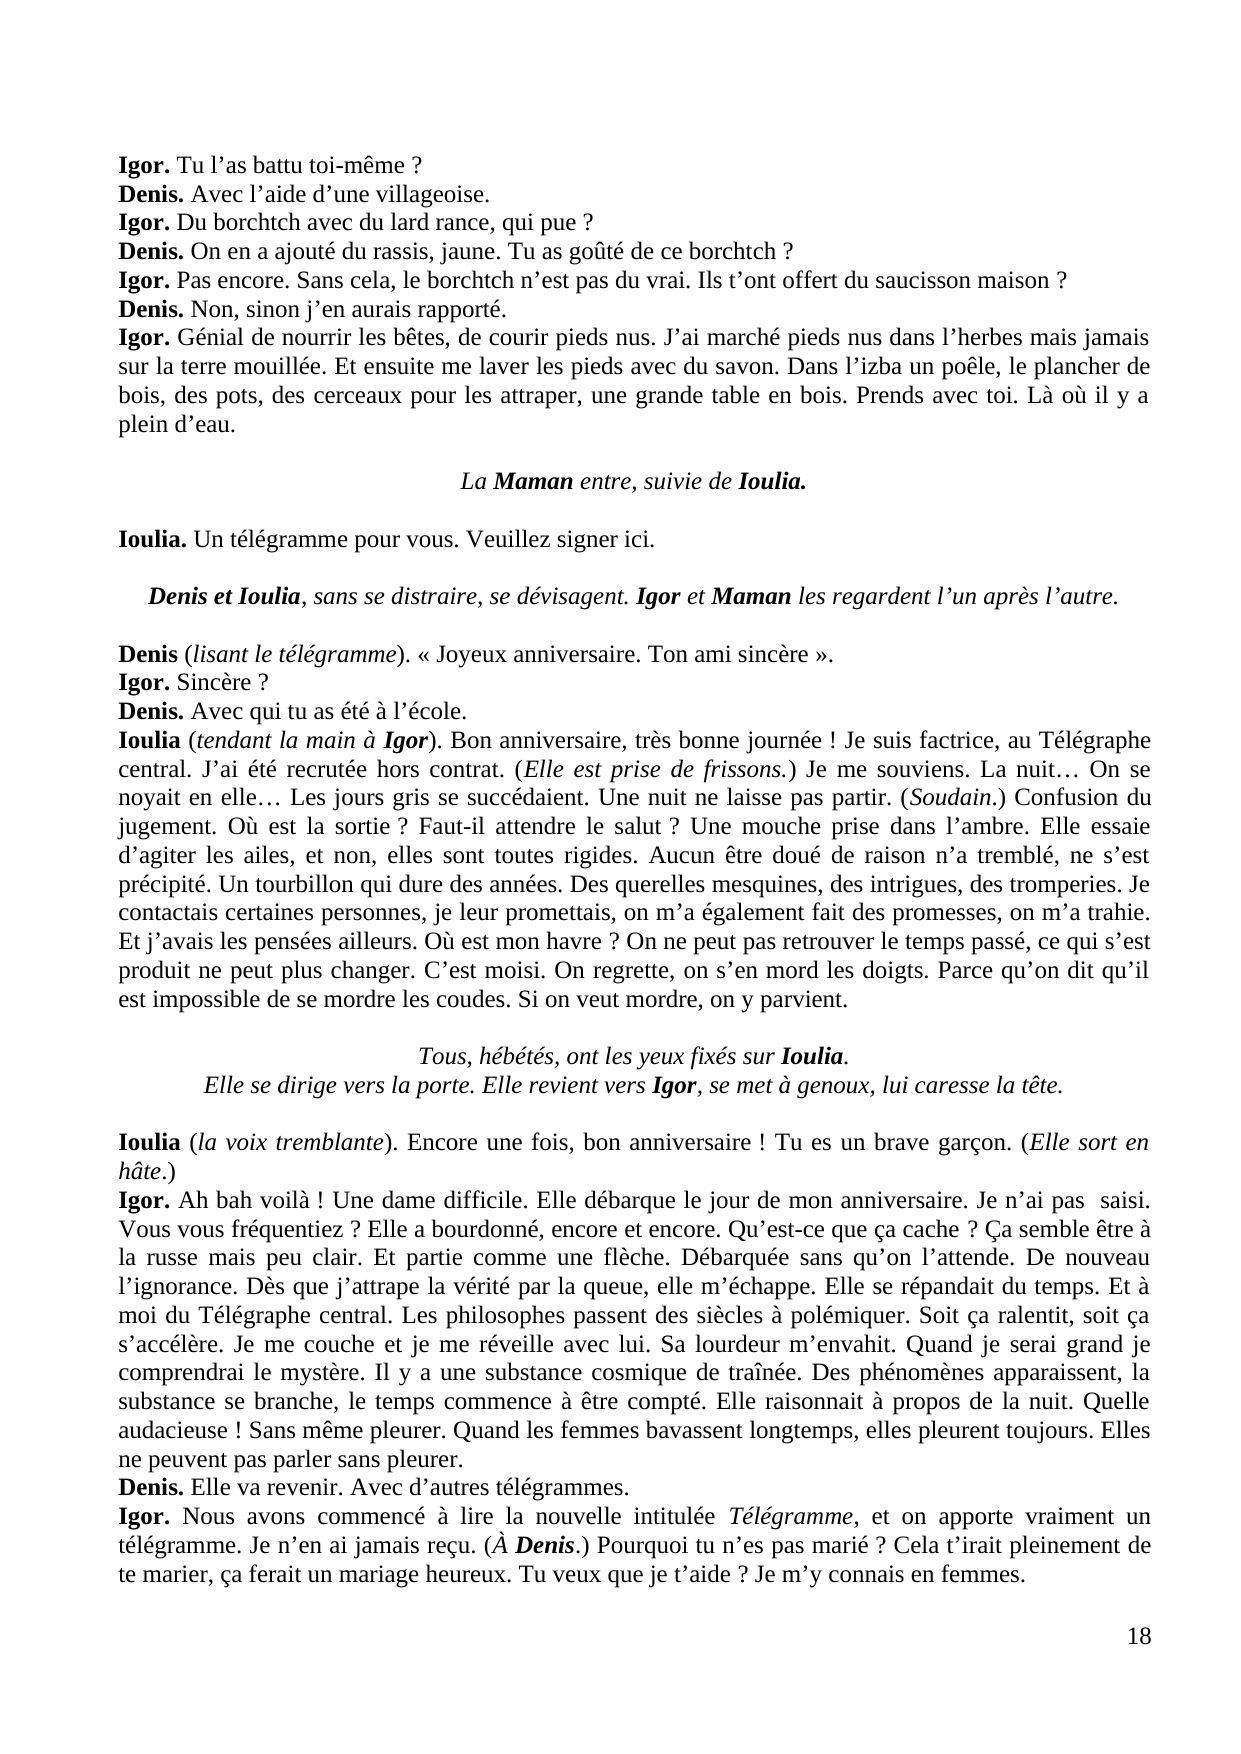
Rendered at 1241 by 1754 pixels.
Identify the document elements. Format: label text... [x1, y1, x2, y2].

text Denis (lisant le télégramme). « Joyeux anniversaire. Ton ami sincère ». [118, 639, 1152, 667]
text Denis. On en a ajouté du rassis, jaune. Tu as goûté de ce borchtch ? [118, 236, 1152, 265]
text Igor. Sincère ? [118, 667, 1152, 696]
text Igor. Nous avons commencé à lire la nouvelle intitulée Télégramme, et on apporte vraiment un télégramme. Je n’en ai jamais reçu. (À Denis.) Pourquoi tu n’es pas marié ? Cela t’irait pleinement de te marier, ça ferait un mariage heureux. Tu veux que je t’aide ? Je m’y connais en femmes. [118, 1501, 1152, 1587]
text Ioulia. Un télégramme pour vous. Veuillez signer ici. [118, 524, 1152, 552]
text Denis et Ioulia, sans se distraire, se dévisagent. Igor et Maman les regardent l’un après l’autre. [118, 581, 1152, 610]
text Igor. Du borchtch avec du lard rance, qui pue ? [118, 207, 1152, 236]
text Tous, hébétés, ont les yeux fixés sur Ioulia. [118, 1041, 1152, 1070]
text Igor. Pas encore. Sans cela, le borchtch n’est pas du vrai. Ils t’ont offert du saucisson maison ? [118, 265, 1152, 294]
text Ioulia (tendant la main à Igor). Bon anniversaire, très bonne journée ! Je suis factrice, au Télégraphe central. J’ai été recrutée hors contrat. (Elle est prise de frissons.) Je me souviens. La nuit… On se noyait en elle… Les jours gris se succédaient. Une nuit ne laisse pas partir. (Soudain.) Confusion du jugement. Où est la sortie ? Faut-il attendre le salut ? Une mouche prise dans l’ambre. Elle essaie d’agiter les ailes, et non, elles sont toutes rigides. Aucun être doué de raison n’a tremblé, ne s’est précipité. Un tourbillon qui dure des années. Des querelles mesquines, des intrigues, des tromperies. Je contactais certaines personnes, je leur promettais, on m’a également fait des promesses, on m’a trahie. Et j’avais les pensées ailleurs. Où est mon havre ? On ne peut pas retrouver le temps passé, ce qui s’est produit ne peut plus changer. C’est moisi. On regrette, on s’en mord les doigts. Parce qu’on dit qu’il est impossible de se mordre les coudes. Si on veut mordre, on y parvient. [118, 725, 1152, 1012]
text Elle se dirige vers la porte. Elle revient vers Igor, se met à genoux, lui caresse la tête. [118, 1070, 1152, 1099]
text Denis. Avec l’aide d’une villageoise. [118, 179, 1152, 207]
text Igor. Ah bah voilà ! Une dame difficile. Elle débarque le jour de mon anniversaire. Je n’ai pas saisi. Vous vous fréquentiez ? Elle a bourdonné, encore et encore. Qu’est-ce que ça cache ? Ça semble être à la russe mais peu clair. Et partie comme une flèche. Débarquée sans qu’on l’attende. De nouveau l’ignorance. Dès que j’attrape la vérité par la queue, elle m’échappe. Elle se répandait du temps. Et à moi du Télégraphe central. Les philosophes passent des siècles à polémiquer. Soit ça ralentit, soit ça s’accélère. Je me couche et je me réveille avec lui. Sa lourdeur m’envahit. Quand je serai grand je comprendrai le mystère. Il y a une substance cosmique de traînée. Des phénomènes apparaissent, la substance se branche, le temps commence à être compté. Elle raisonnait à propos de la nuit. Quelle audacieuse ! Sans même pleurer. Quand les femmes bavassent longtemps, elles pleurent toujours. Elles ne peuvent pas parler sans pleurer. [118, 1185, 1152, 1472]
text Ioulia (la voix tremblante). Encore une fois, bon anniversaire ! Tu es un brave garçon. (Elle sort en hâte.) [118, 1127, 1152, 1185]
text Denis. Avec qui tu as été à l’école. [118, 696, 1152, 725]
text La Maman entre, suivie de Ioulia. [118, 466, 1152, 495]
text Igor. Tu l’as battu toi-même ? [118, 150, 1152, 179]
text Denis. Non, sinon j’en aurais rapporté. [118, 294, 1152, 322]
text Denis. Elle va revenir. Avec d’autres télégrammes. [118, 1472, 1152, 1501]
text Igor. Génial de nourrir les bêtes, de courir pieds nus. J’ai marché pieds nus dans l’herbes mais jamais sur la terre mouillée. Et ensuite me laver les pieds avec du savon. Dans l’izba un poêle, le plancher de bois, des pots, des cerceaux pour les attraper, une grande table en bois. Prends avec toi. Là où il y a plein d’eau. [118, 322, 1152, 437]
